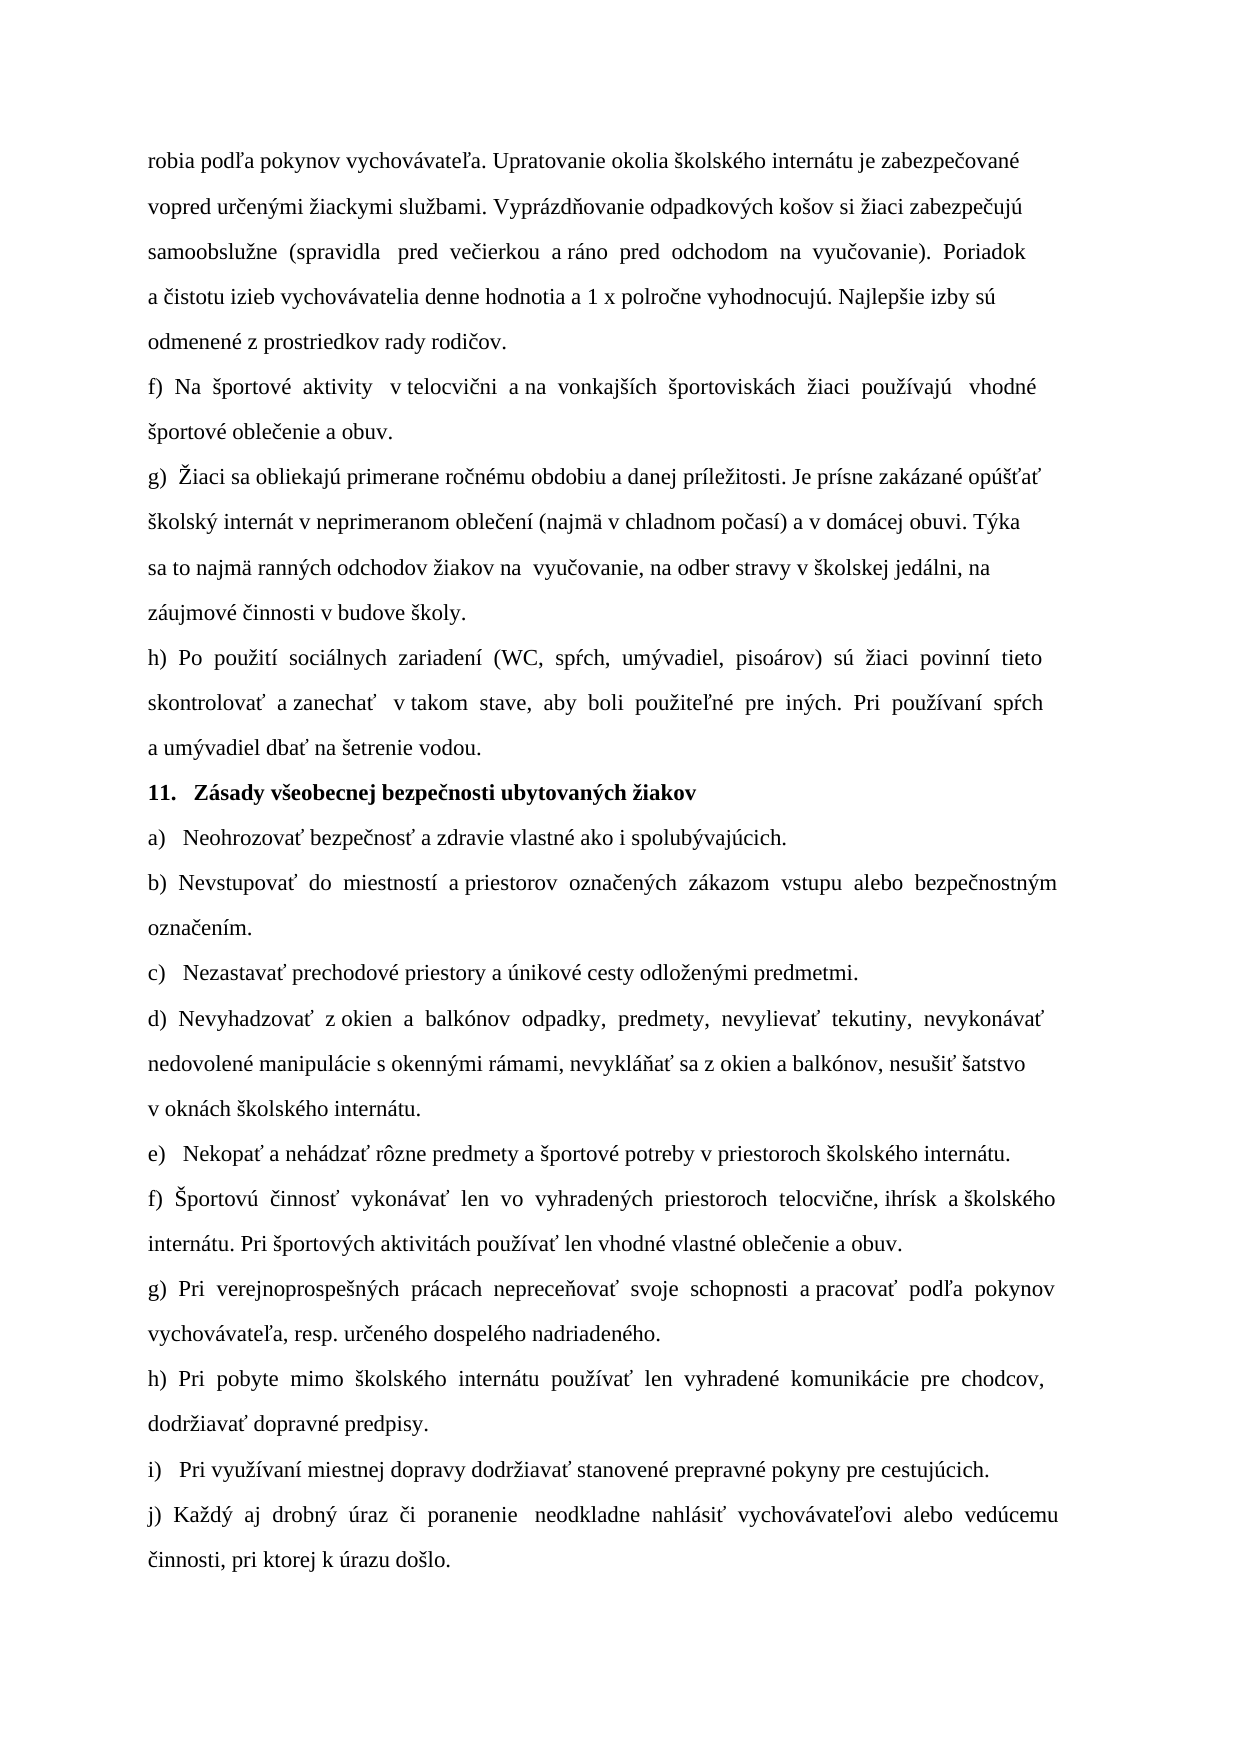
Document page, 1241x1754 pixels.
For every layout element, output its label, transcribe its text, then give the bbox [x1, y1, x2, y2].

text športové oblečenie a obuv. [148, 418, 1093, 444]
text vopred určenými žiackymi službami. Vyprázdňovanie odpadkových košov si žiaci zabezpečujú [148, 193, 1093, 219]
text v oknách školského internátu. [148, 1095, 1093, 1121]
text g) Žiaci sa obliekajú primerane ročnému obdobiu a danej príležitosti. Je prísne zakázané opúšťať [148, 463, 1093, 490]
text h) Po použití sociálnych zariadení (WC, spŕch, umývadiel, pisoárov) sú žiaci povinní tieto [148, 644, 1093, 670]
text samoobslužne (spravidla pred večierkou a ráno pred odchodom na vyučovanie). Poriadok [148, 238, 1093, 264]
text c) Nezastavať prechodové priestory a únikové cesty odloženými predmetmi. [148, 959, 1093, 986]
text vychovávateľa, resp. určeného dospelého nadriadeného. [148, 1320, 1093, 1347]
text činnosti, pri ktorej k úrazu došlo. [148, 1546, 1093, 1572]
text b) Nevstupovať do miestností a priestorov označených zákazom vstupu alebo bezpečnostným [148, 869, 1093, 896]
text d) Nevyhadzovať z okien a balkónov odpadky, predmety, nevylievať tekutiny, nevykonávať [148, 1004, 1093, 1031]
text dodržiavať dopravné predpisy. [148, 1411, 1093, 1437]
text internátu. Pri športových aktivitách používať len vhodné vlastné oblečenie a obuv. [148, 1230, 1093, 1256]
text f) Športovú činnosť vykonávať len vo vyhradených priestoroch telocvične, ihrísk a školského [148, 1185, 1093, 1211]
text a čistotu izieb vychovávatelia denne hodnotia a 1 x polročne vyhodnocujú. Najlepšie izby sú [148, 283, 1093, 309]
text označením. [148, 914, 1093, 941]
text skontrolovať a zanechať v takom stave, aby boli použiteľné pre iných. Pri používaní spŕch [148, 689, 1093, 715]
text a umývadiel dbať na šetrenie vodou. [148, 734, 1093, 760]
text i) Pri využívaní miestnej dopravy dodržiavať stanovené prepravné pokyny pre cestujúcich. [148, 1456, 1093, 1482]
text a) Neohrozovať bezpečnosť a zdravie vlastné ako i spolubývajúcich. [148, 824, 1093, 851]
text f) Na športové aktivity v telocvični a na vonkajších športoviskách žiaci používajú vhodné [148, 373, 1093, 399]
text j) Každý aj drobný úraz či poranenie neodkladne nahlásiť vychovávateľovi alebo vedúcemu [148, 1501, 1093, 1527]
text robia podľa pokynov vychovávateľa. Upratovanie okolia školského internátu je zabezpečované [148, 148, 1093, 174]
text e) Nekopať a nehádzať rôzne predmety a športové potreby v priestoroch školského internátu. [148, 1140, 1093, 1166]
text g) Pri verejnoprospešných prácach nepreceňovať svoje schopnosti a pracovať podľa pokynov [148, 1275, 1093, 1302]
text h) Pri pobyte mimo školského internátu používať len vyhradené komunikácie pre chodcov, [148, 1365, 1093, 1392]
text 11. Zásady všeobecnej bezpečnosti ubytovaných žiakov [148, 779, 1093, 805]
text školský internát v neprimeranom oblečení (najmä v chladnom počasí) a v domácej obuvi. Týka [148, 508, 1093, 535]
text záujmové činnosti v budove školy. [148, 599, 1093, 625]
text nedovolené manipulácie s okennými rámami, nevykláňať sa z okien a balkónov, nesušiť šatstvo [148, 1050, 1093, 1076]
text sa to najmä ranných odchodov žiakov na vyučovanie, na odber stravy v školskej jedálni, na [148, 553, 1093, 580]
text odmenené z prostriedkov rady rodičov. [148, 328, 1093, 354]
